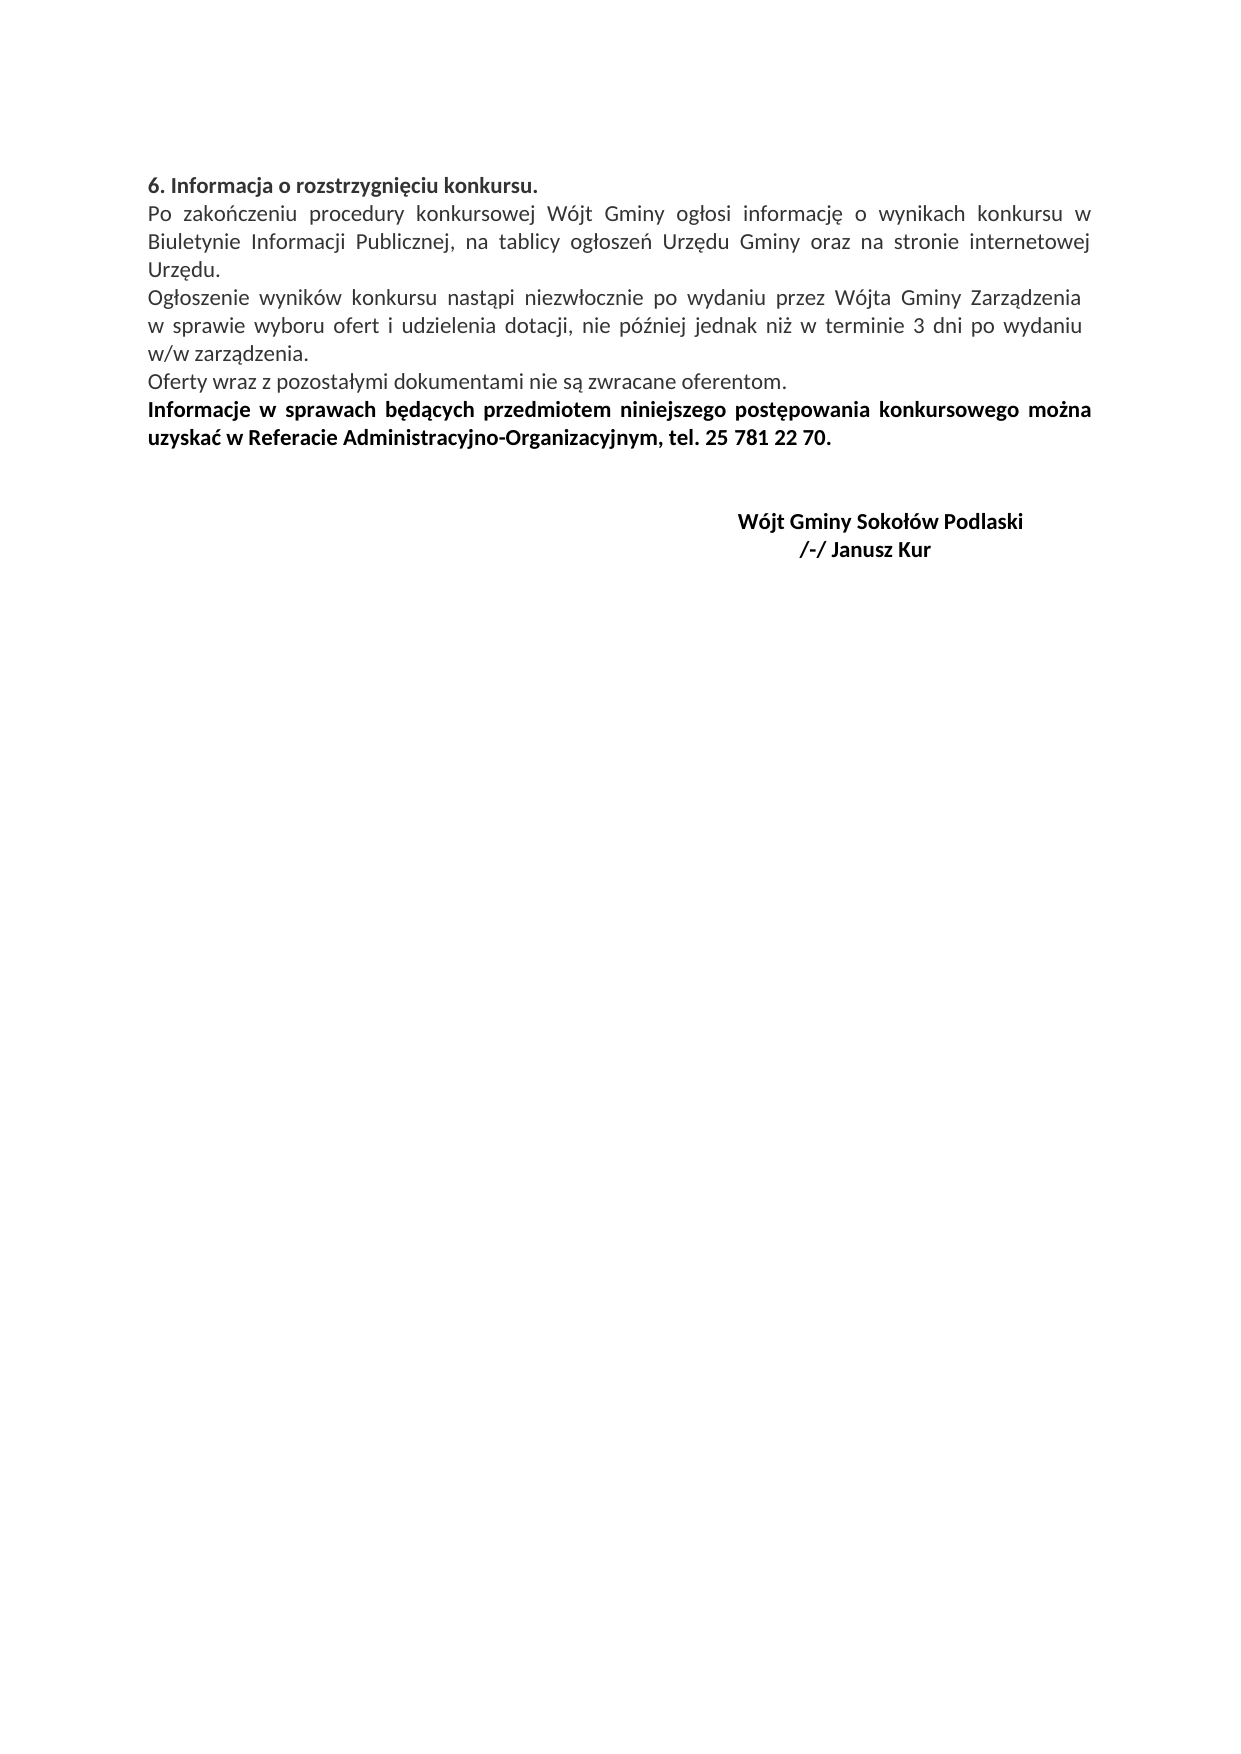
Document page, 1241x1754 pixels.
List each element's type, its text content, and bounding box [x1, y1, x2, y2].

text /-/ Janusz Kur [738, 536, 1093, 563]
text Ogłoszenie wyników konkursu nastąpi niezwłocznie po wydaniu przez Wójta Gminy Zarządzenia w sprawie wyboru ofert i udzielenia dotacji, nie później jednak niż w terminie 3 dni po wydaniu w/w zarządzenia. [148, 283, 1093, 367]
text Wójt Gminy Sokołów Podlaski [738, 507, 1093, 536]
text Oferty wraz z pozostałymi dokumentami nie są zwracane oferentom. [148, 367, 1093, 395]
text Po zakończeniu procedury konkursowej Wójt Gminy ogłosi informację o wynikach konkursu w Biuletynie Informacji Publicznej, na tablicy ogłoszeń Urzędu Gminy oraz na stronie internetowej Urzędu. [148, 199, 1093, 283]
text Informacje w sprawach będących przedmiotem niniejszego postępowania konkursowego można uzyskać w Referacie Administracyjno-Organizacyjnym, tel. 25 781 22 70. [148, 395, 1093, 451]
text 6. Informacja o rozstrzygnięciu konkursu. [148, 171, 1093, 199]
